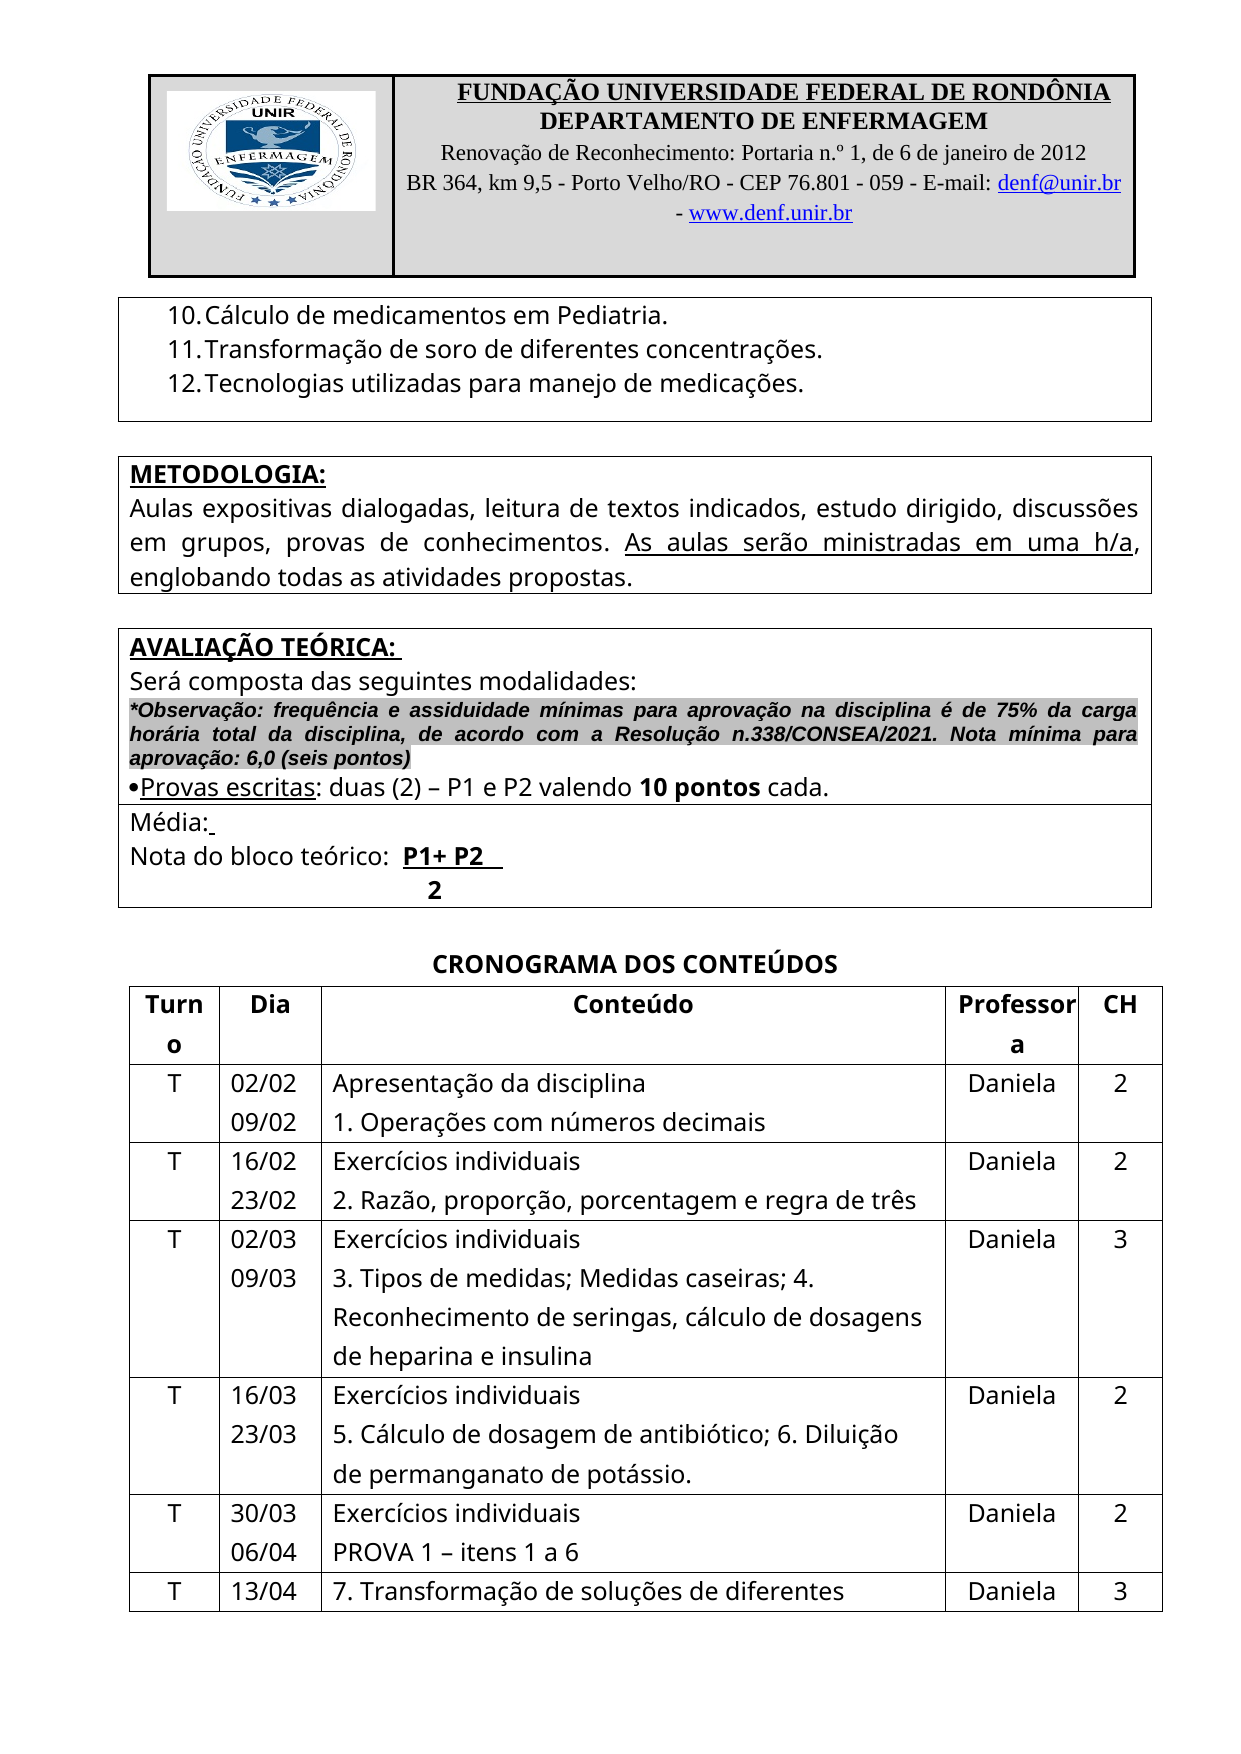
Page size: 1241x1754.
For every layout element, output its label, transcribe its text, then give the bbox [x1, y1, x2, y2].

table_cell 16/03 23/03 [220, 1378, 321, 1494]
text CRONOGRAMA DOS CONTEÚDOS [148, 947, 1122, 981]
table_cell Exercícios individuais 5. Cálculo de dosagem de antibiótico; 6. Diluição de permanganato de potássio. [322, 1378, 945, 1494]
picture [166, 91, 376, 211]
table_header Professora [946, 987, 1078, 1064]
table_cell Daniela [946, 1495, 1078, 1572]
table_cell T [130, 1378, 219, 1494]
table_cell 02/03 09/03 [220, 1221, 321, 1377]
table_cell 30/03 06/04 [220, 1495, 321, 1572]
table_cell Daniela [946, 1065, 1078, 1142]
table_header Conteúdo [322, 987, 945, 1064]
table_cell Daniela [946, 1573, 1078, 1611]
table_cell 2 [1079, 1143, 1162, 1220]
table_cell 3 [1079, 1573, 1162, 1611]
table_cell Exercícios individuais 2. Razão, proporção, porcentagem e regra de três [322, 1143, 945, 1220]
table_cell Exercícios individuais PROVA 1 – itens 1 a 6 [322, 1495, 945, 1572]
table_header AVALIAÇÃO TEÓRICA: Será composta das seguintes modalidades: *Observação: frequência e assiduidade mínimas para aprovação na disciplina é de 75% da carga horária total da disciplina, de acordo com a Resolução n.338/CONSEA/2021. Nota mínima para aprovação: 6,0 (seis pontos) Provas escritas: duas (2) – P1 e P2 valendo 10 pontos cada. [119, 629, 1151, 803]
table_cell 02/02 09/02 [220, 1065, 321, 1142]
table_cell Apresentação da disciplina 1. Operações com números decimais [322, 1065, 945, 1142]
table_header Dia [220, 987, 321, 1064]
table_cell T [130, 1221, 219, 1377]
table_header METODOLOGIA: Aulas expositivas dialogadas, leitura de textos indicados, estudo dirigido, discussões em grupos, provas de conhecimentos. As aulas serão ministradas em uma h/a, englobando todas as atividades propostas. [119, 457, 1151, 593]
table_cell 13/04 20/04 [220, 1573, 321, 1611]
table_cell 2 [1079, 1378, 1162, 1494]
table_cell 2 [1079, 1065, 1162, 1142]
table_cell T [130, 1573, 219, 1611]
table_cell T [130, 1065, 219, 1142]
table_cell 2 [1079, 1495, 1162, 1572]
table_cell 16/02 23/02 [220, 1143, 321, 1220]
table_header Turno [130, 987, 219, 1064]
table_cell T [130, 1495, 219, 1572]
table_cell Daniela [946, 1378, 1078, 1494]
table_cell T [130, 1143, 219, 1220]
table_cell Média: Nota do bloco teórico: P1+ P2 2 [119, 805, 1151, 907]
table_cell 3 [1079, 1221, 1162, 1377]
table_cell Daniela [946, 1143, 1078, 1220]
table_cell Exercícios individuais 3. Tipos de medidas; Medidas caseiras; 4. Reconhecimento de seringas, cálculo de dosagens de heparina e insulina [322, 1221, 945, 1377]
table_cell Daniela [946, 1221, 1078, 1377]
table_header CH [1079, 987, 1162, 1064]
